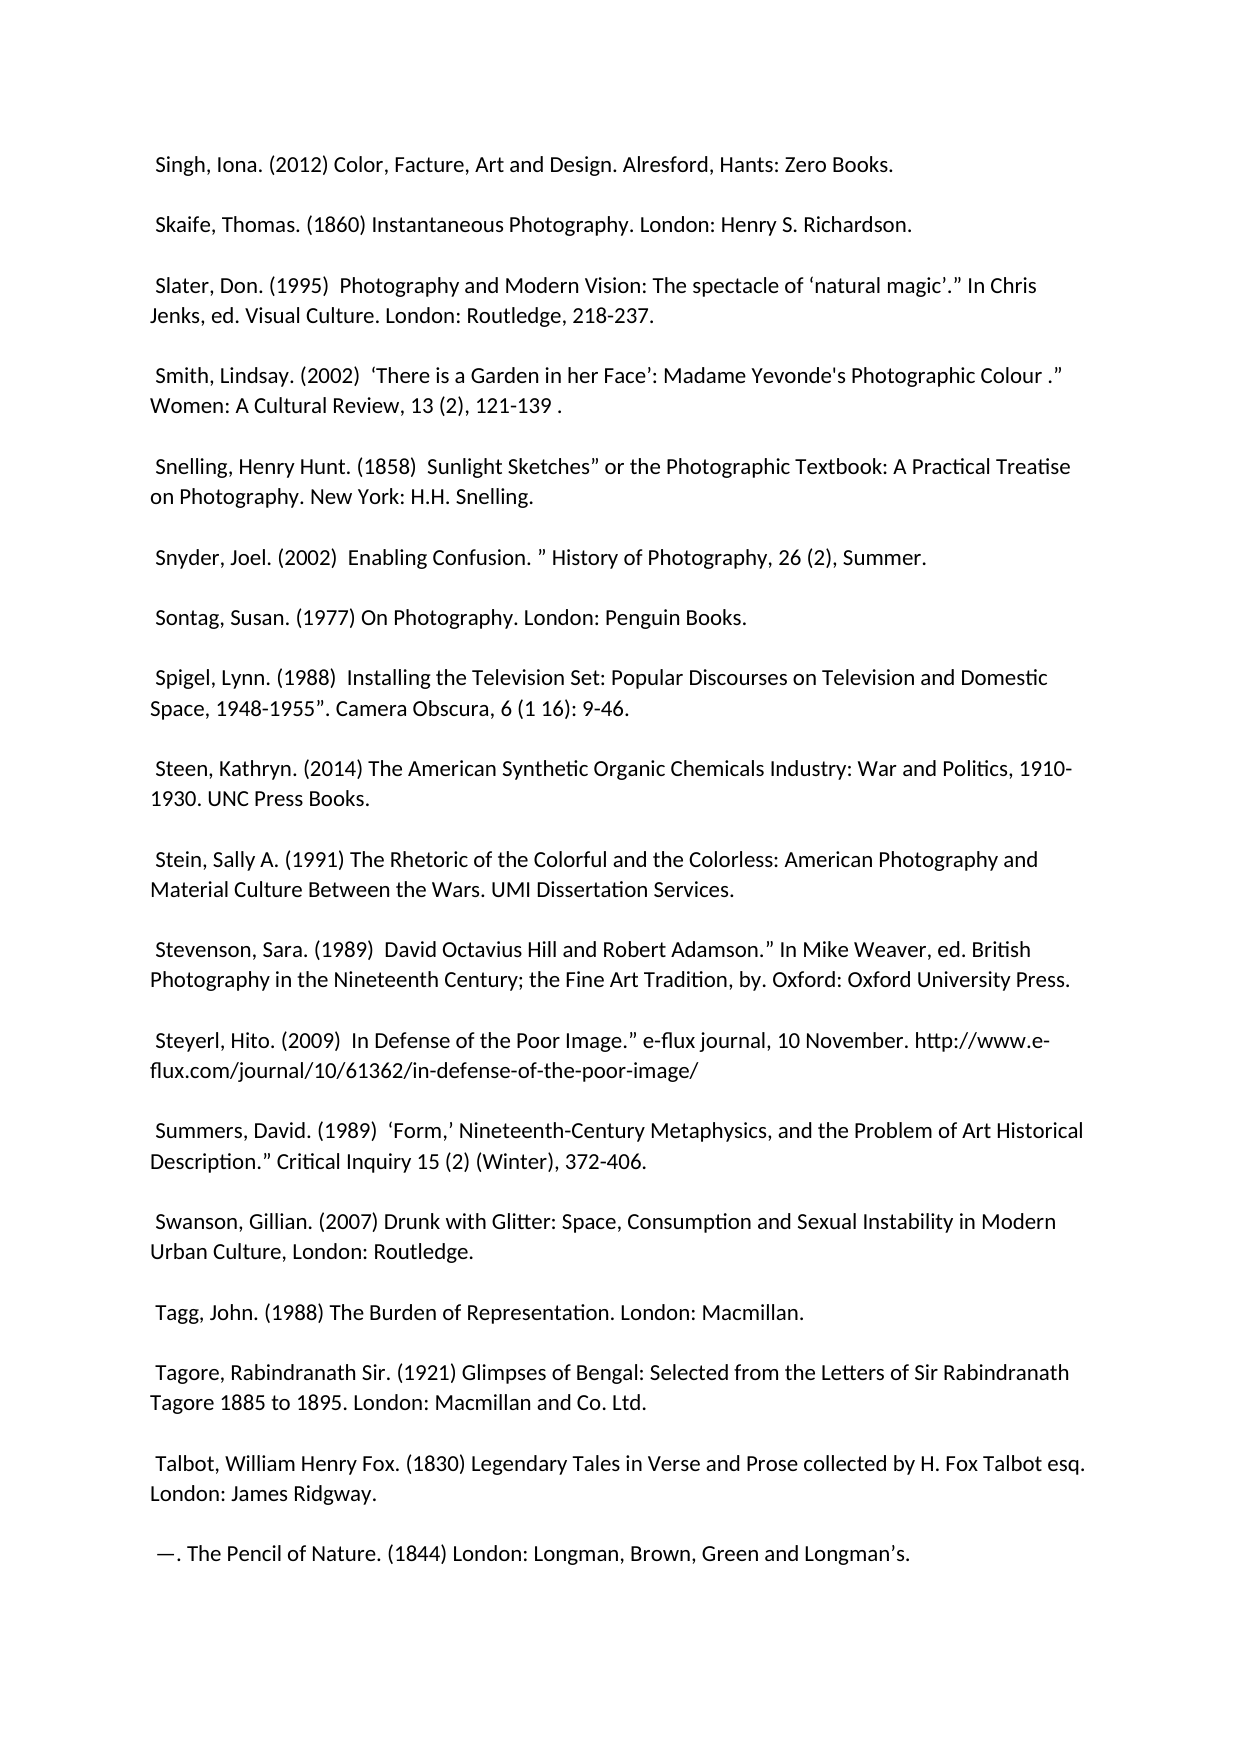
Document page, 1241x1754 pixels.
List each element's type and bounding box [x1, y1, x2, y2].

text [150, 150, 1090, 1598]
